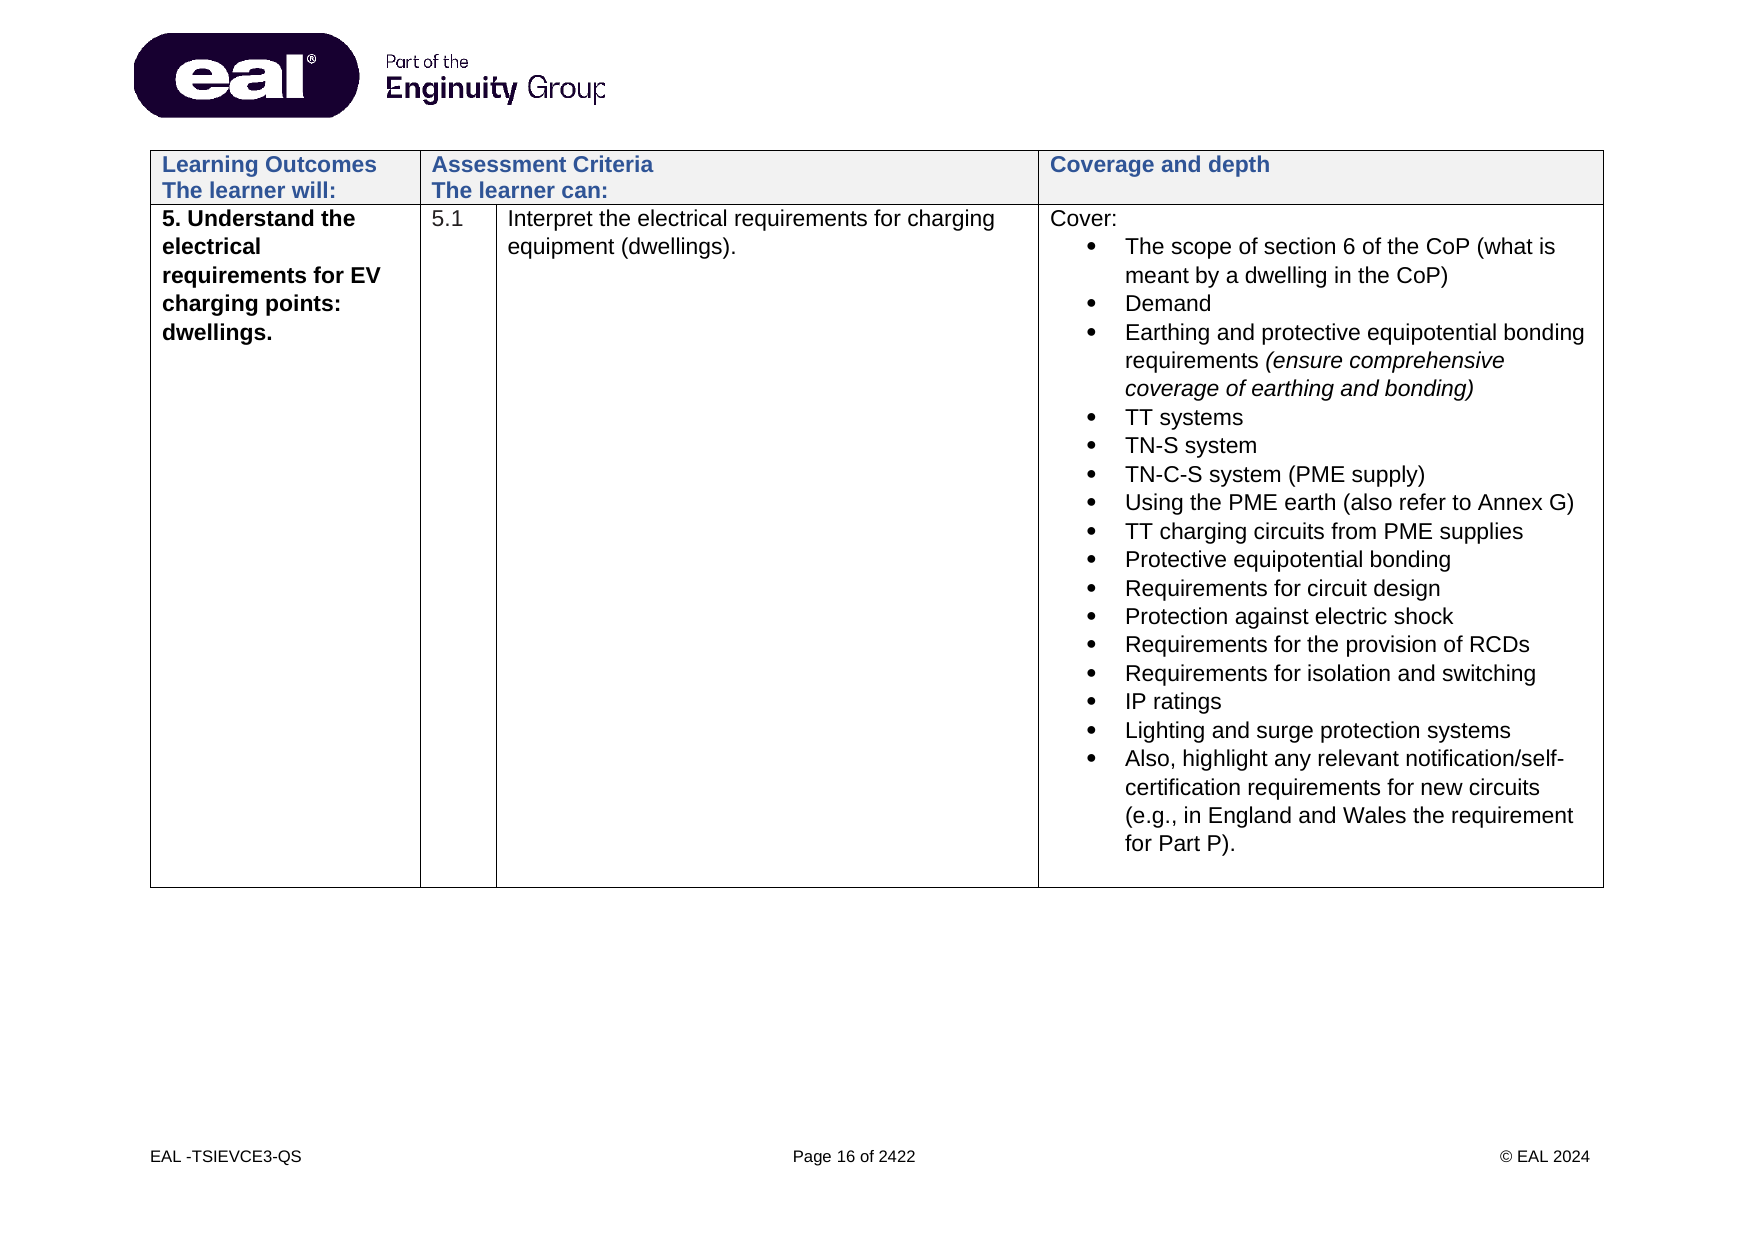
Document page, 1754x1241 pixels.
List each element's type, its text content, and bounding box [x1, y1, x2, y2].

table_cell Interpret the electrical requirements for charging equipment (dwellings). [497, 205, 1038, 887]
picture [132, 33, 605, 118]
table_cell Cover: The scope of section 6 of the CoP (what is meant by a dwelling in the CoP) Demand Earthing and protective equipotential bonding requirements (ensure comprehensive coverage of earthing and bonding) TT systems TN-S system TN-C-S system (PME supply) Using the PME earth (also refer to Annex G) TT charging circuits from PME supplies Protective equipotential bonding Requirements for circuit design Protection against electric shock Requirements for the provision of RCDs Requirements for isolation and switching IP ratings Lighting and surge protection systems Also, highlight any relevant notification/self-certification requirements for new circuits (e.g., in England and Wales the requirement for Part P). [1039, 205, 1603, 887]
table_cell 5. Understand the electrical requirements for EV charging points: dwellings. [151, 205, 420, 887]
table_header Assessment Criteria The learner can: [421, 151, 1038, 204]
table_header Learning Outcomes The learner will: [151, 151, 420, 204]
table_header Coverage and depth [1039, 151, 1603, 204]
table_cell 5.1 [421, 205, 496, 887]
